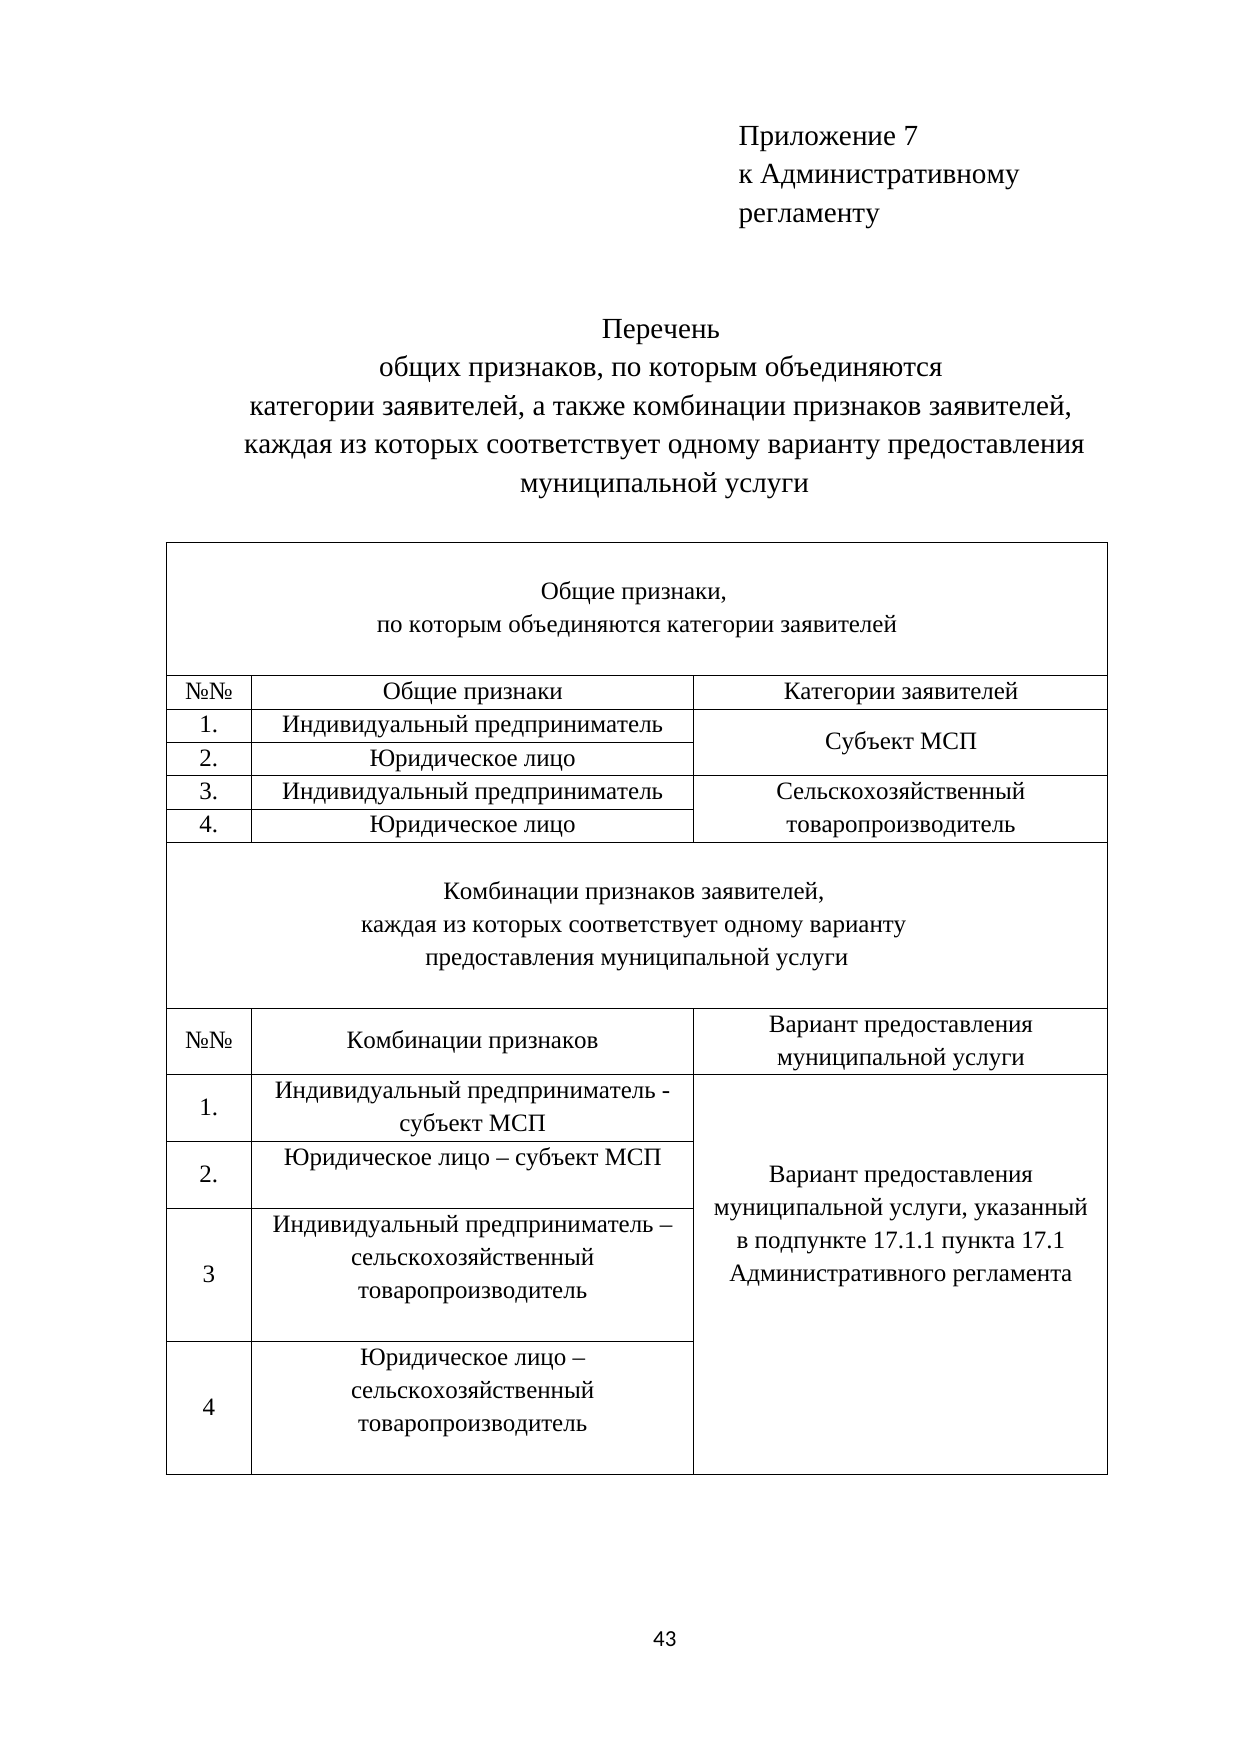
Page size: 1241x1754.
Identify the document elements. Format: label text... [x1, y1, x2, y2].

text к Административному [177, 157, 1152, 190]
table_cell 3. [167, 776, 251, 808]
table_cell Индивидуальный предприниматель - субъект МСП [252, 1075, 693, 1141]
table_cell №№ [167, 1009, 251, 1074]
table_cell 3 [167, 1209, 251, 1341]
table_cell Сельскохозяйственный товаропроизводитель [694, 776, 1107, 842]
table_cell Юридическое лицо [252, 810, 693, 842]
table_cell 4. [167, 810, 251, 842]
table_cell Вариант предоставления муниципальной услуги [694, 1009, 1107, 1074]
table_cell Вариант предоставления муниципальной услуги, указанный в подпункте 17.1.1 пункта 17.1 Административного регламента [694, 1075, 1107, 1474]
table_cell Субъект МСП [694, 710, 1107, 775]
table_header Общие признаки, по которым объединяются категории заявителей [167, 543, 1107, 675]
text Перечень общих признаков, по которым объединяются категории заявителей, а также комбинации признаков заявителей, каждая из которых соответствует одному варианту предоставления муниципальной услуги [177, 311, 1152, 498]
table_cell Юридическое лицо [252, 743, 693, 775]
table_cell 4 [167, 1342, 251, 1474]
table_cell Индивидуальный предприниматель [252, 710, 693, 742]
table_cell 2. [167, 1142, 251, 1208]
table_cell 1. [167, 710, 251, 742]
table_cell Индивидуальный предприниматель [252, 776, 693, 808]
table_cell 1. [167, 1075, 251, 1141]
table_cell Юридическое лицо – сельскохозяйственный товаропроизводитель [252, 1342, 693, 1474]
table_cell Общие признаки [252, 676, 693, 708]
table_cell 2. [167, 743, 251, 775]
table_cell Комбинации признаков [252, 1009, 693, 1074]
table_cell Категории заявителей [694, 676, 1107, 708]
text регламенту [177, 195, 1152, 229]
table_cell Индивидуальный предприниматель – сельскохозяйственный товаропроизводитель [252, 1209, 693, 1341]
table_cell Юридическое лицо – субъект МСП [252, 1142, 693, 1208]
table_cell №№ [167, 676, 251, 708]
text Приложение 7 [177, 118, 1152, 152]
table_cell Комбинации признаков заявителей, каждая из которых соответствует одному варианту предоставления муниципальной услуги [167, 843, 1107, 1008]
